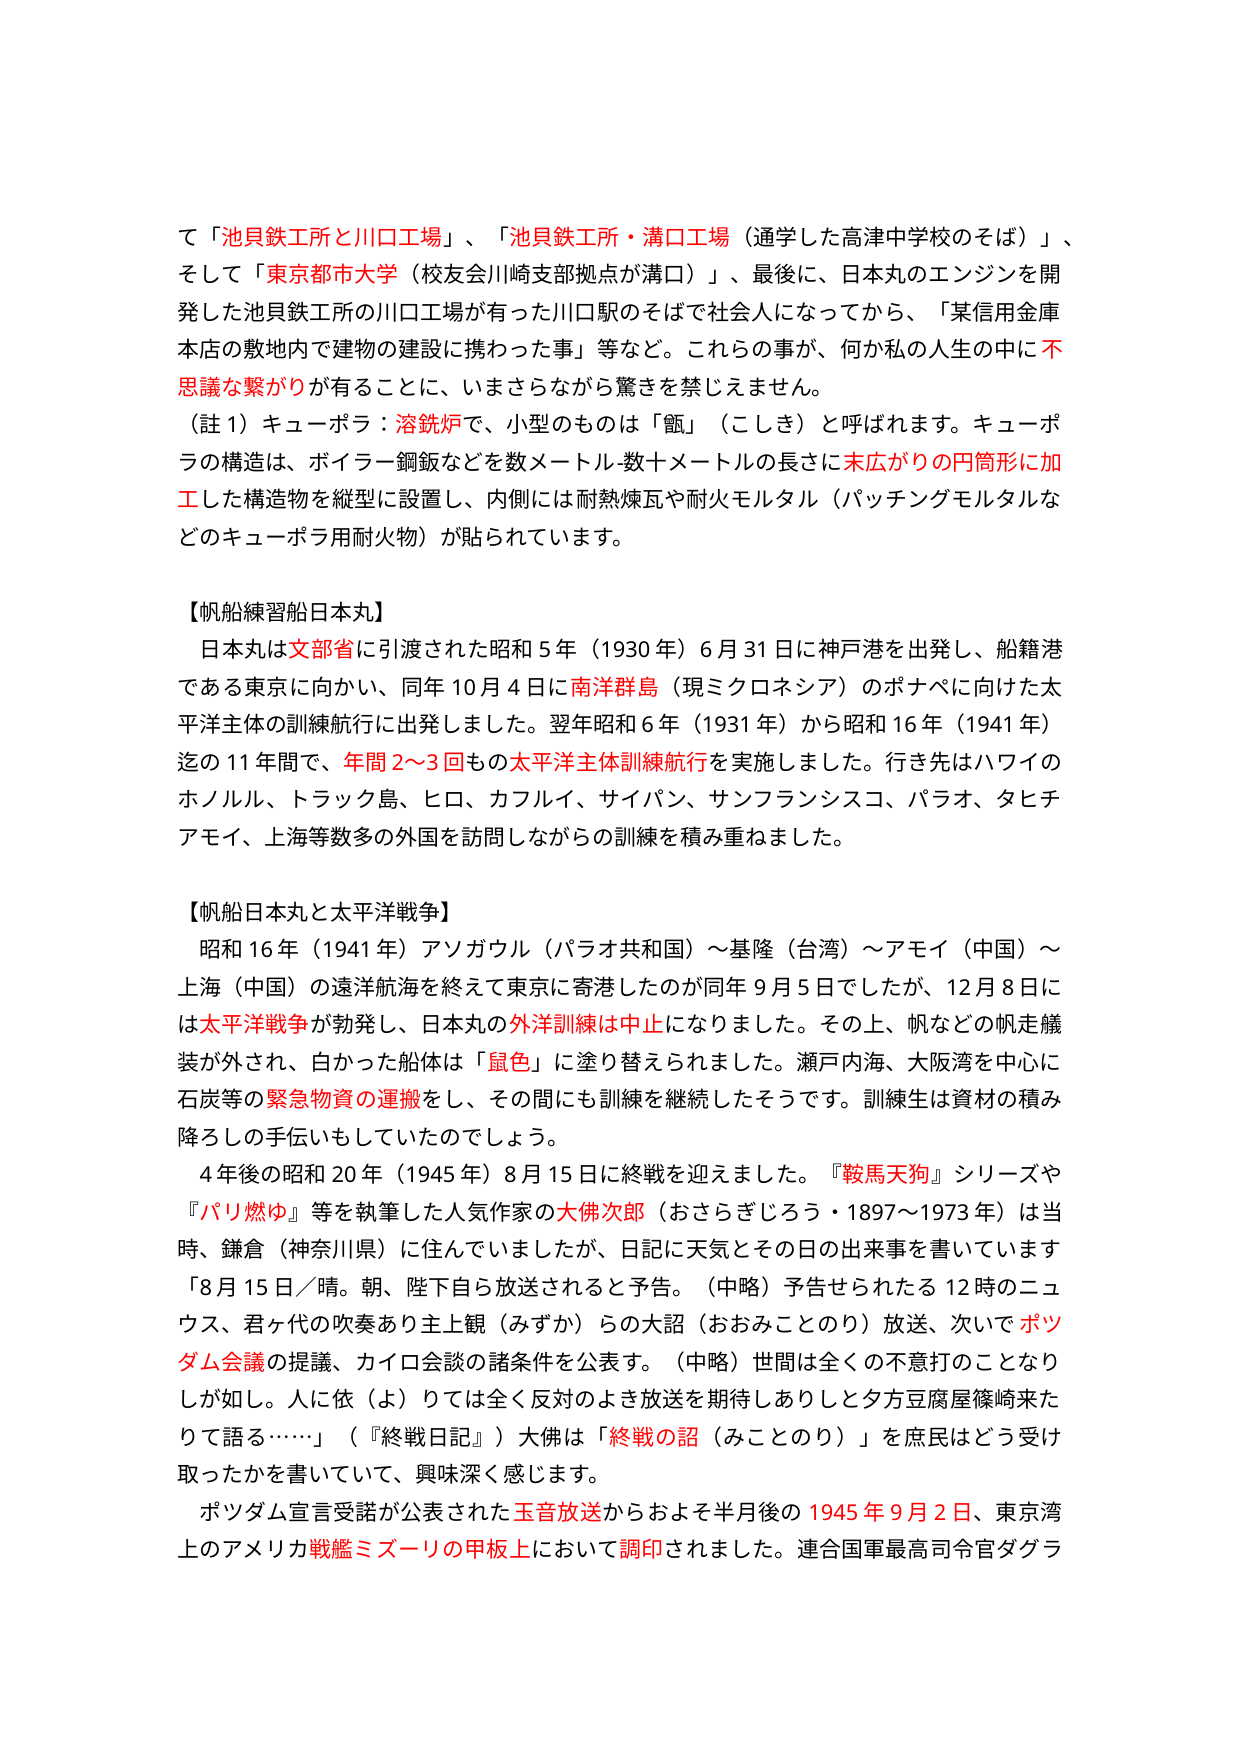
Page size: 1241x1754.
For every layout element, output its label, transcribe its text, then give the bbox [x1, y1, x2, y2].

text 日本丸は文部省に引渡された昭和5年（1930年）6月31日に神戸港を出発し、船籍港である東京に向かい、同年10月4日に南洋群島（現ミクロネシア）のポナペに向けた太平洋主体の訓練航行に出発しました。翌年昭和6年（1931年）から昭和16年（1941年）迄の11年間で、年間2～3回もの太平洋主体訓練航行を実施しました。行き先はハワイのホノルル、トラック島、ヒロ、カフルイ、サイパン、サンフランシスコ、パラオ、タヒチ、アモイ、上海等数多の外国を訪問しながらの訓練を積み重ねました。 [177, 629, 1063, 854]
text 【帆船日本丸と太平洋戦争】 [177, 892, 1063, 929]
text 4年後の昭和20年（1945年）8月15日に終戦を迎えました。『鞍馬天狗』シリーズや『パリ燃ゆ』等を執筆した人気作家の大佛次郎（おさらぎじろう・1897〜1973年）は当時、鎌倉（神奈川県）に住んでいましたが、日記に天気とその日の出来事を書いています。「8月15日／晴。朝、陛下自ら放送されると予告。（中略）予告せられたる12時のニュウス、君ヶ代の吹奏あり主上観（みずか）らの大詔（おおみことのり）放送、次いでポツダム会議の提議、カイロ会談の諸条件を公表す。（中略）世間は全くの不意打のことなりしが如し。人に依（よ）りては全く反対のよき放送を期待しありしと夕方豆腐屋篠崎来たりて語る……」（『終戦日記』）大佛は「終戦の詔（みことのり）」を庶民はどう受け取ったかを書いていて、興味深く感じます。 [177, 1154, 1063, 1492]
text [177, 217, 1063, 404]
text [177, 1492, 1063, 1567]
text （註1）キューポラ：溶銑炉で、小型のものは「甑」（こしき）と呼ばれます。キューポラの構造は、ボイラー鋼鈑などを数メートル-数十メートルの長さに末広がりの円筒形に加工した構造物を縦型に設置し、内側には耐熱煉瓦や耐火モルタル（パッチングモルタルなどのキューポラ用耐火物）が貼られています。 [177, 476, 1063, 554]
text 昭和16年（1941年）アソガウル（パラオ共和国）～基隆（台湾）～アモイ（中国）～上海（中国）の遠洋航海を終えて東京に寄港したのが同年9月5日でしたが、12月8日には太平洋戦争が勃発し、日本丸の外洋訓練は中止になりました。その上、帆などの帆走艤装が外され、白かった船体は「鼠色」に塗り替えられました。瀬戸内海、大阪湾を中心に石炭等の緊急物資の運搬をし、その間にも訓練を継続したそうです。訓練生は資材の積み降ろしの手伝いもしていたのでしょう。 [177, 929, 1063, 1154]
text （註1）キューポラ：溶銑炉で、小型のものは「甑」（こしき）と呼ばれます。キューポラの構造は、ボイラー鋼鈑などを数メートル-数十メートルの長さに末広がりの円筒形に加工した構造物を縦型に設置し、内側には耐熱煉瓦や耐火モルタル（パッチングモルタルなどのキューポラ用耐火物）が貼られています。 [177, 404, 1063, 447]
text 【帆船練習船日本丸】 [177, 592, 1063, 629]
